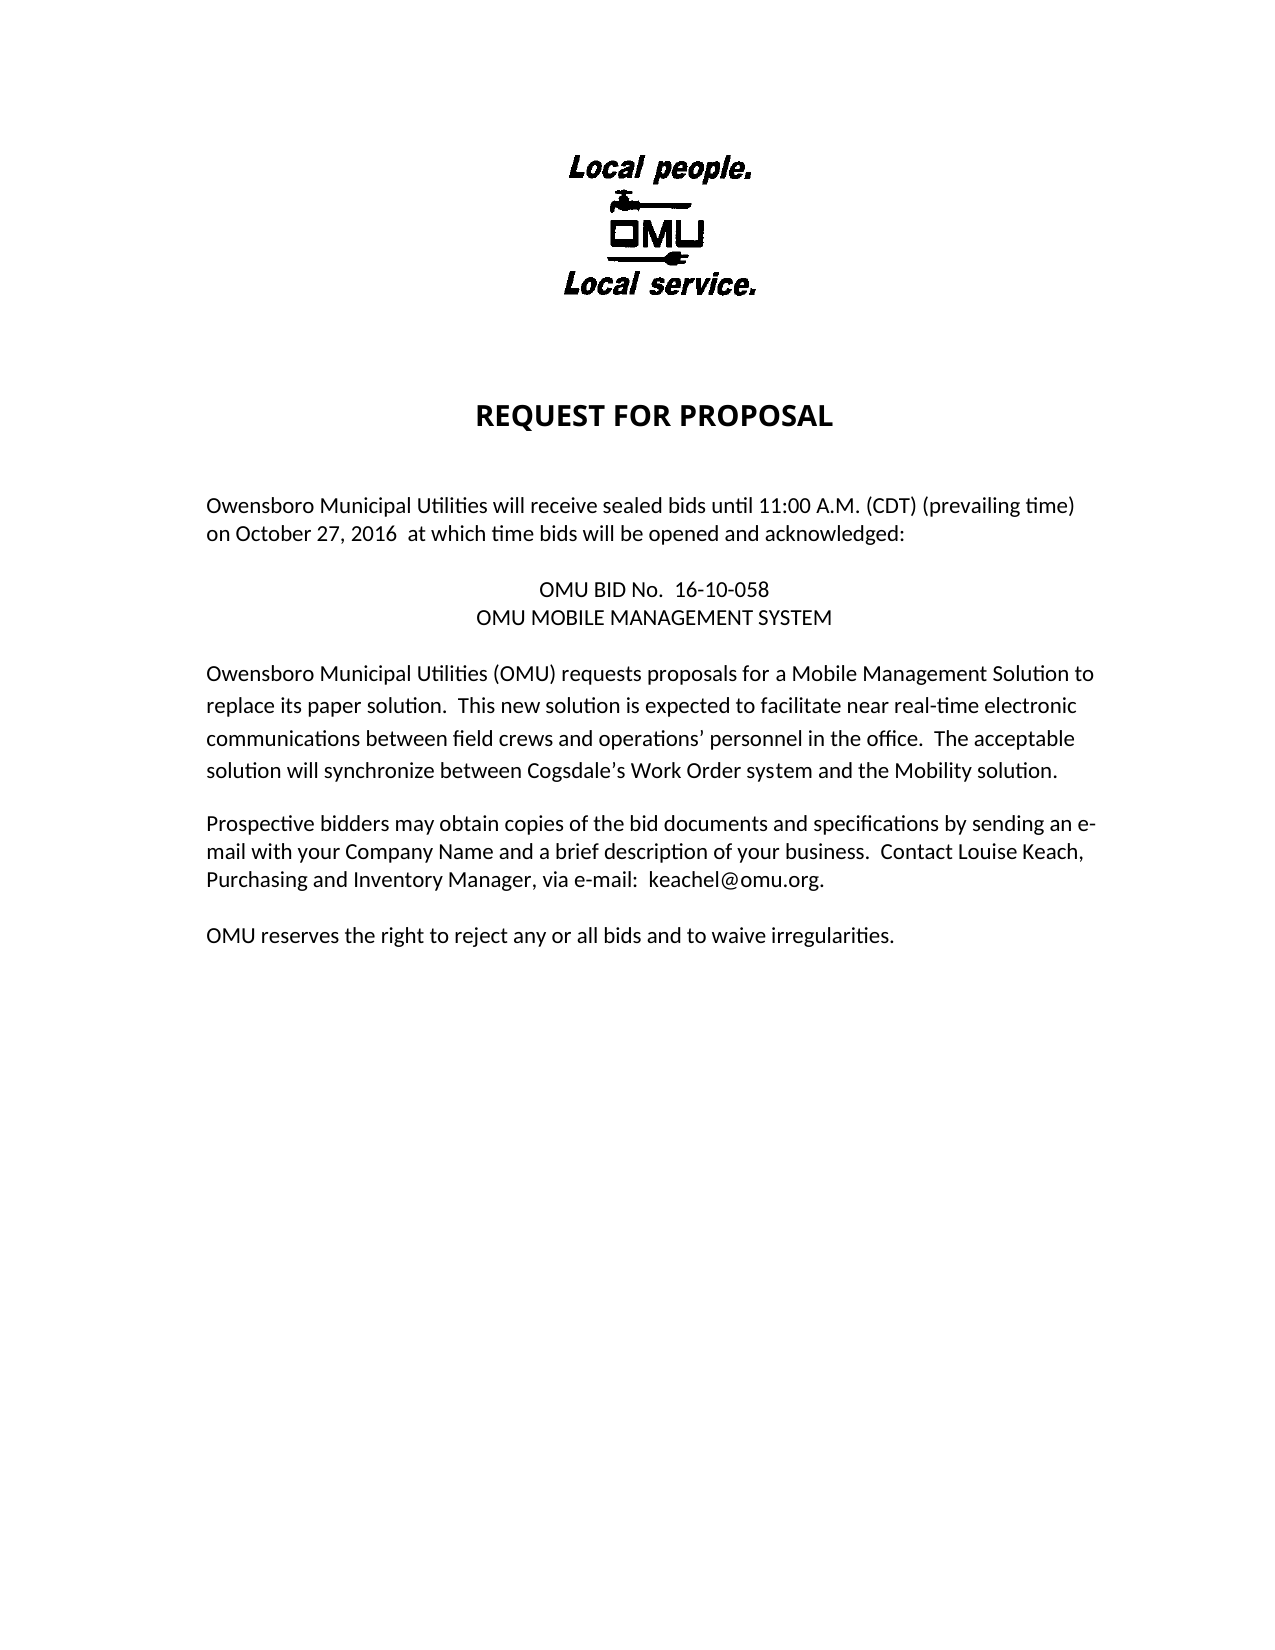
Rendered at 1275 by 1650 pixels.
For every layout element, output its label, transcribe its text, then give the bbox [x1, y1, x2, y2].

table_header REQUEST FOR PROPOSAL [195, 355, 1114, 463]
picture [560, 150, 761, 299]
table_cell Owensboro Municipal Utilities will receive sealed bids until 11:00 A.M. (CDT) (prevailing time) on October 27, 2016 at which time bids will be opened and acknowledged: OMU BID No. 16-10-058 OMU MOBILE MANAGEMENT SYSTEM Owensboro Municipal Utilities (OMU) requests proposals for a Mobile Management Solution to replace its paper solution. This new solution is expected to facilitate near real-time electronic communications between field crews and operations’ personnel in the office. The acceptable solution will synchronize between Cogsdale’s Work Order system and the Mobility solution. Prospective bidders may obtain copies of the bid documents and specifications by sending an e-mail with your Company Name and a brief description of your business. Contact Louise Keach, Purchasing and Inventory Manager, via e-mail: keachel@omu.org. OMU reserves the right to reject any or all bids and to waive irregularities. [195, 463, 1114, 1143]
